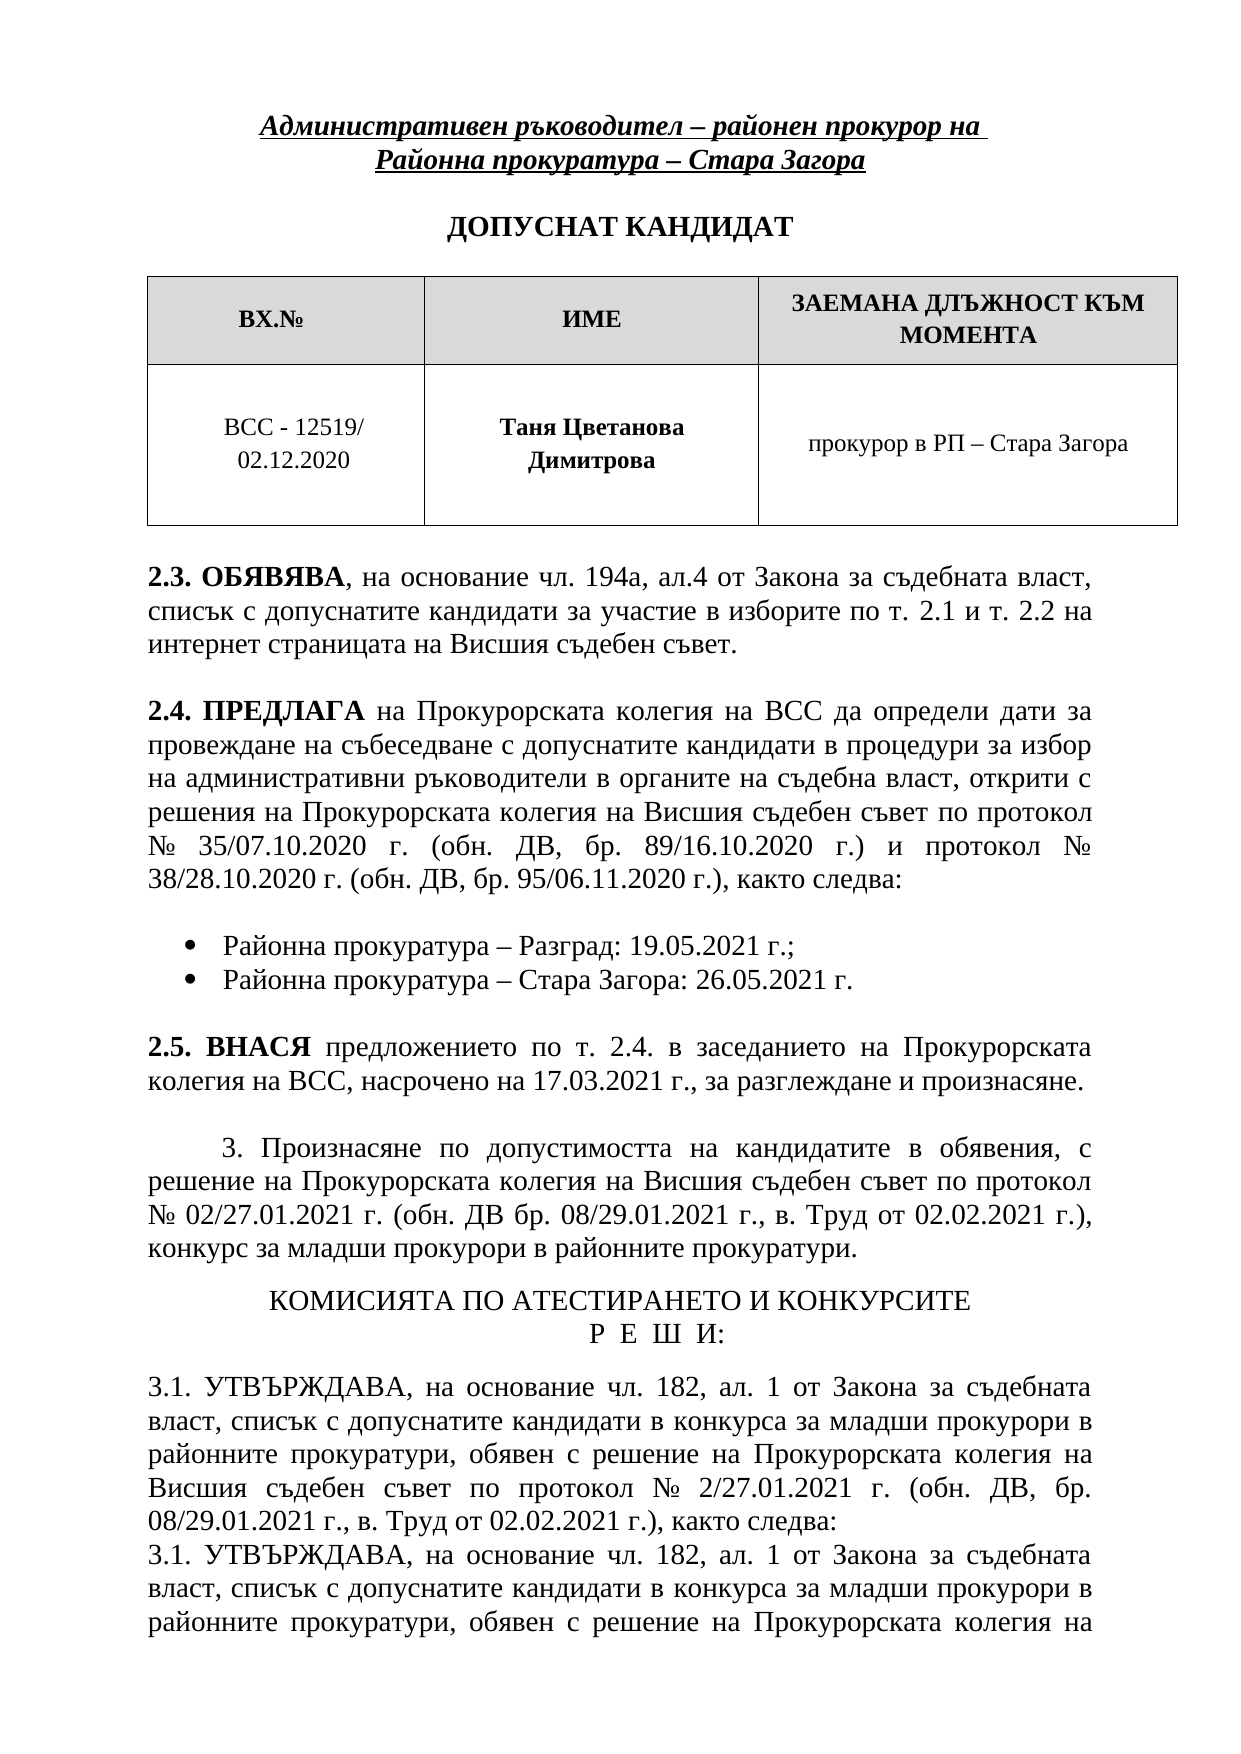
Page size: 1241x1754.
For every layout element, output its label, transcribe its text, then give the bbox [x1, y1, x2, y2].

list Районна прокуратура – Разград: 19.05.2021 г.; [185, 928, 1093, 962]
text 2.4. ПРЕДЛАГА на Прокурорската колегия на ВСС да определи дати за провеждане на събеседване с допуснатите кандидати в процедури за избор на административни ръководители в органите на съдебна власт, открити с решения на Прокурорската колегия на Висшия съдебен съвет по протокол № 35/07.10.2020 г. (обн. ДВ, бр. 89/16.10.2020 г.) и протокол № 38/28.10.2020 г. (обн. ДВ, бр. 95/06.11.2020 г.), както следва: [148, 693, 1093, 895]
text ДОПУСНАТ КАНДИДАТ [148, 209, 1093, 243]
text Р Е Ш И: [148, 1317, 1093, 1350]
text 3. Произнасяне по допустимостта на кандидатите в обявения, с решение на Прокурорската колегия на Висшия съдебен съвет по протокол № 02/27.01.2021 г. (oбн. ДВ бр. 08/29.01.2021 г., в. Труд от 02.02.2021 г.), конкурс за младши прокурори в районните прокуратури. [148, 1130, 1093, 1264]
text 2.3. ОБЯВЯВА, на основание чл. 194а, ал.4 от Закона за съдебната власт, списък с допуснатите кандидати за участие в изборите по т. 2.1 и т. 2.2 на интернет страницата на Висшия съдебен съвет. [148, 559, 1093, 660]
list Районна прокуратура – Стара Загора: 26.05.2021 г. [185, 962, 1093, 996]
text Районна прокуратура – Стара Загора [148, 142, 1093, 176]
text Административен ръководител – районен прокурор на [148, 108, 1093, 142]
table_cell ВСС - 12519/ 02.12.2020 [148, 365, 424, 525]
table_cell Таня Цветанова Димитрова [425, 365, 758, 525]
text КОМИСИЯТА ПО АТЕСТИРАНЕТО И КОНКУРСИТЕ [148, 1283, 1093, 1317]
table_header ЗАЕМАНА ДЛЪЖНОСТ КЪМ МОМЕНТА [759, 277, 1177, 364]
text 2.5. ВНАСЯ предложението по т. 2.4. в заседанието на Прокурорската колегия на ВСС, насрочено на 17.03.2021 г., за разглеждане и произнасяне. [148, 1029, 1093, 1096]
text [148, 1537, 1093, 1638]
table_header ВХ.№ [148, 277, 424, 364]
table_header ИМЕ [425, 277, 758, 364]
table_cell прокурор в РП – Стара Загора [759, 365, 1177, 525]
